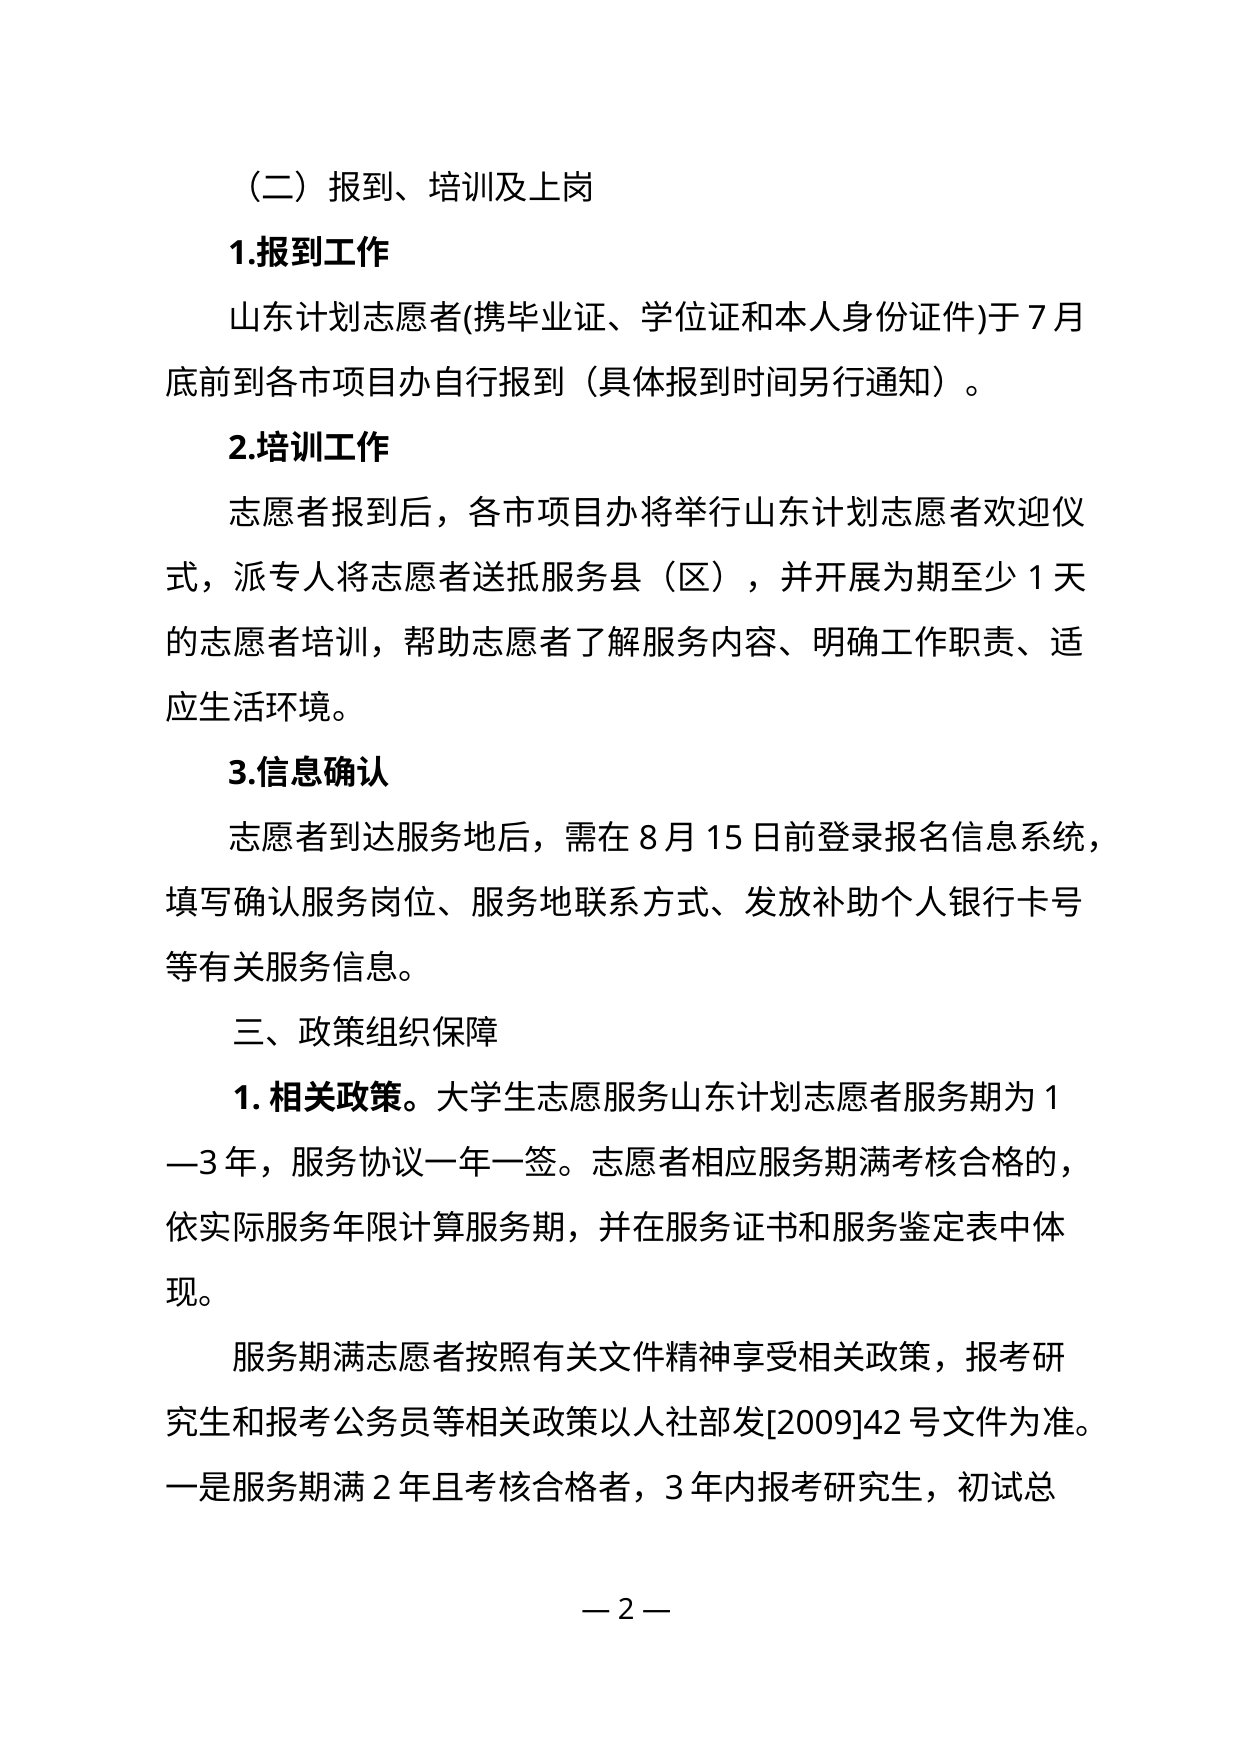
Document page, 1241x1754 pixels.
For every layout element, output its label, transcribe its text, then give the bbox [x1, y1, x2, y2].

text 三、政策组织保障 [165, 998, 1087, 1063]
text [165, 1323, 1087, 1518]
text 1.报到工作 [165, 218, 1087, 283]
text 1. 相关政策。大学生志愿服务山东计划志愿者服务期为1—3年，服务协议一年一签。志愿者相应服务期满考核合格的，依实际服务年限计算服务期，并在服务证书和服务鉴定表中体现。 [165, 1063, 1087, 1323]
text 3.信息确认 [165, 738, 1087, 803]
text （二）报到、培训及上岗 [165, 153, 1087, 218]
text 志愿者报到后，各市项目办将举行山东计划志愿者欢迎仪式，派专人将志愿者送抵服务县（区），并开展为期至少1天的志愿者培训，帮助志愿者了解服务内容、明确工作职责、适应生活环境。 [165, 478, 1087, 738]
text 山东计划志愿者(携毕业证、学位证和本人身份证件)于7月底前到各市项目办自行报到（具体报到时间另行通知）。 [165, 283, 1087, 413]
text 志愿者到达服务地后，需在8月15日前登录报名信息系统，填写确认服务岗位、服务地联系方式、发放补助个人银行卡号等有关服务信息。 [165, 803, 1087, 998]
text 2.培训工作 [165, 413, 1087, 478]
